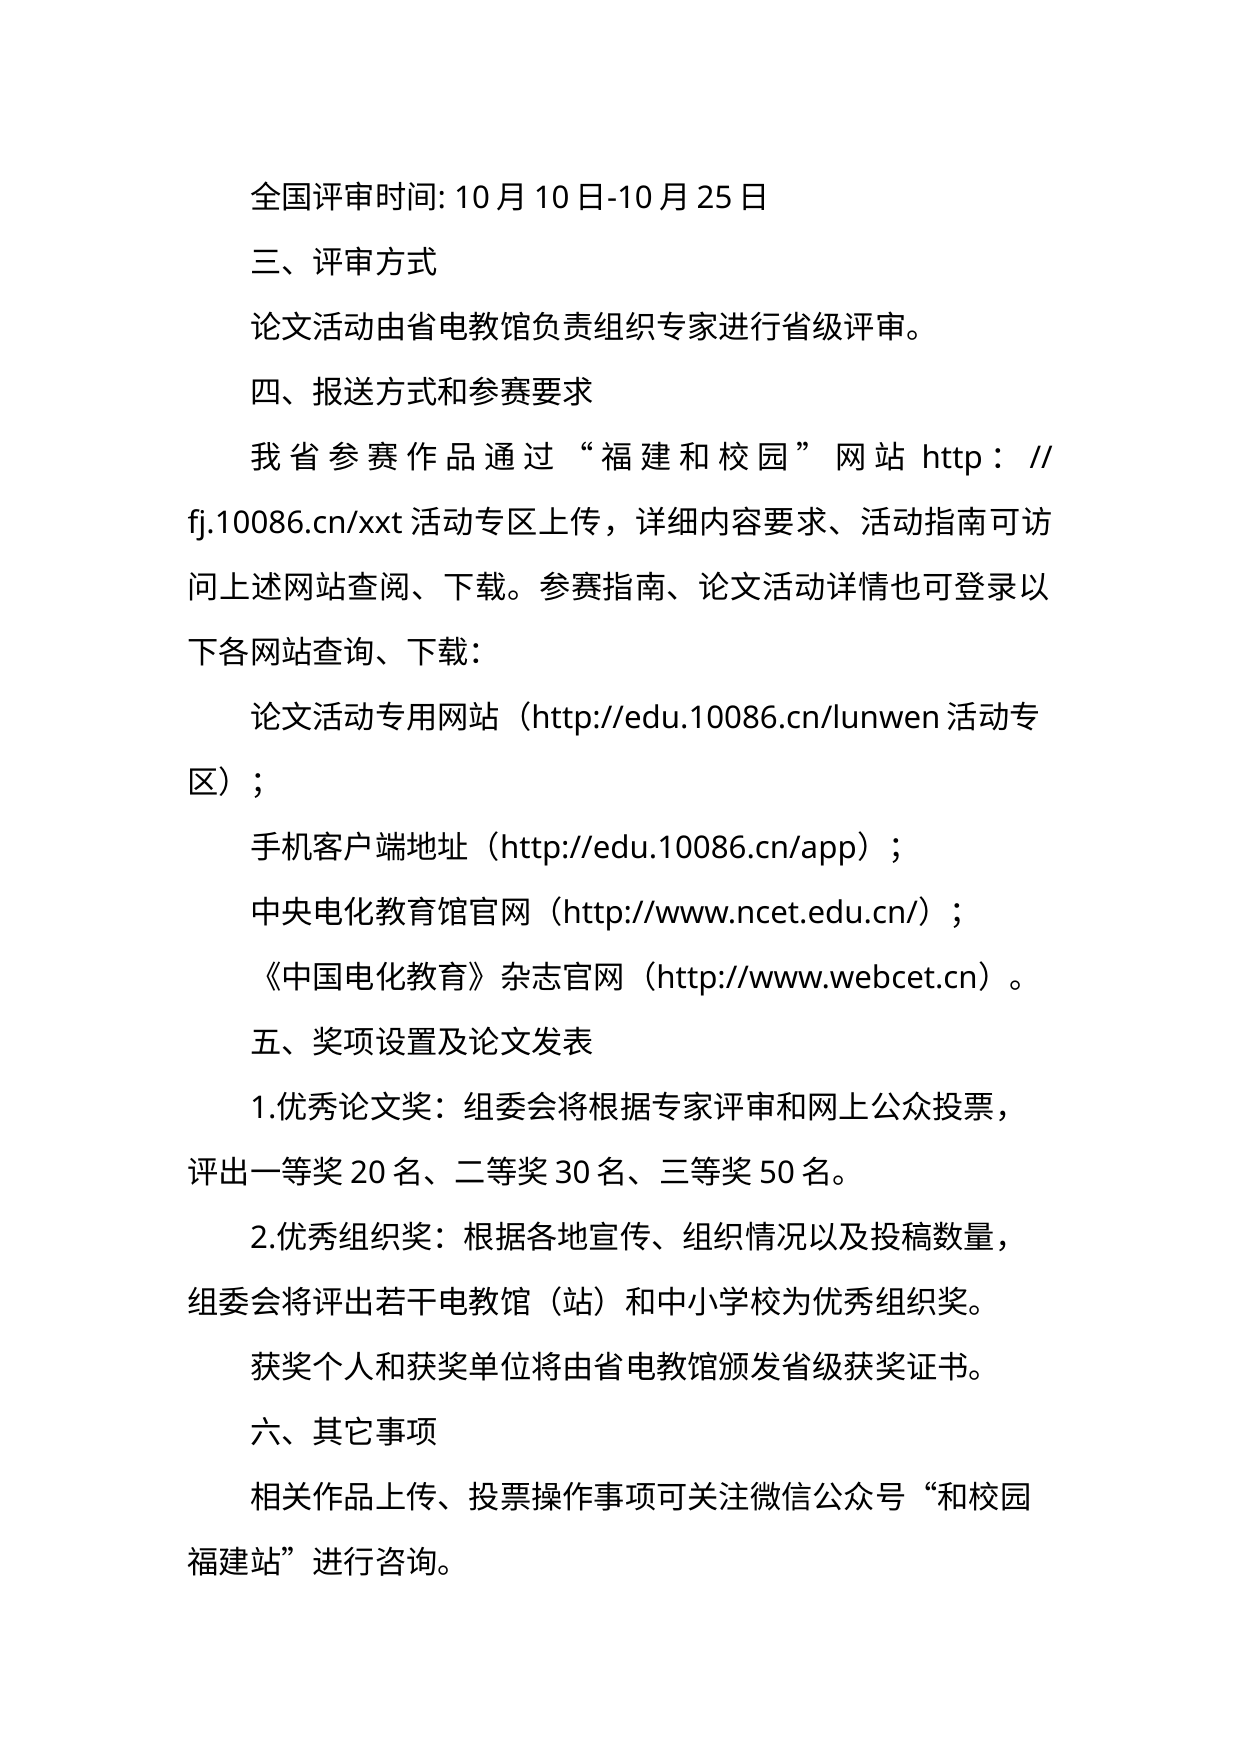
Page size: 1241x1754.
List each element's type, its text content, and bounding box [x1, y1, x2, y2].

text 全国评审时间: 10月10日-10月25日 [187, 162, 1053, 227]
text 论文活动专用网站（http://edu.10086.cn/lunwen活动专区）； [187, 682, 1053, 812]
text 中央电化教育馆官网（http://www.ncet.edu.cn/）； [187, 877, 1053, 942]
text 论文活动由省电教馆负责组织专家进行省级评审。 [187, 292, 1053, 357]
text 手机客户端地址（http://edu.10086.cn/app）； [187, 812, 1053, 877]
text 我省参赛作品通过“福建和校园”网站http：//fj.10086.cn/xxt活动专区上传，详细内容要求、活动指南可访问上述网站查阅、下载。参赛指南、论文活动详情也可登录以下各网站查询、下载： [187, 422, 1053, 682]
text 六、其它事项 [187, 1397, 1053, 1462]
text 五、奖项设置及论文发表 [187, 1007, 1053, 1072]
text 2.优秀组织奖：根据各地宣传、组织情况以及投稿数量，组委会将评出若干电教馆（站）和中小学校为优秀组织奖。 [187, 1202, 1053, 1332]
text 三、评审方式 [187, 227, 1053, 292]
text 1.优秀论文奖：组委会将根据专家评审和网上公众投票，评出一等奖20名、二等奖30名、三等奖50名。 [187, 1072, 1053, 1202]
text 相关作品上传、投票操作事项可关注微信公众号“和校园福建站”进行咨询。 [187, 1462, 1053, 1592]
text 四、报送方式和参赛要求 [187, 357, 1053, 422]
text 获奖个人和获奖单位将由省电教馆颁发省级获奖证书。 [187, 1332, 1053, 1397]
text 《中国电化教育》杂志官网（http://www.webcet.cn）。 [187, 942, 1053, 1007]
